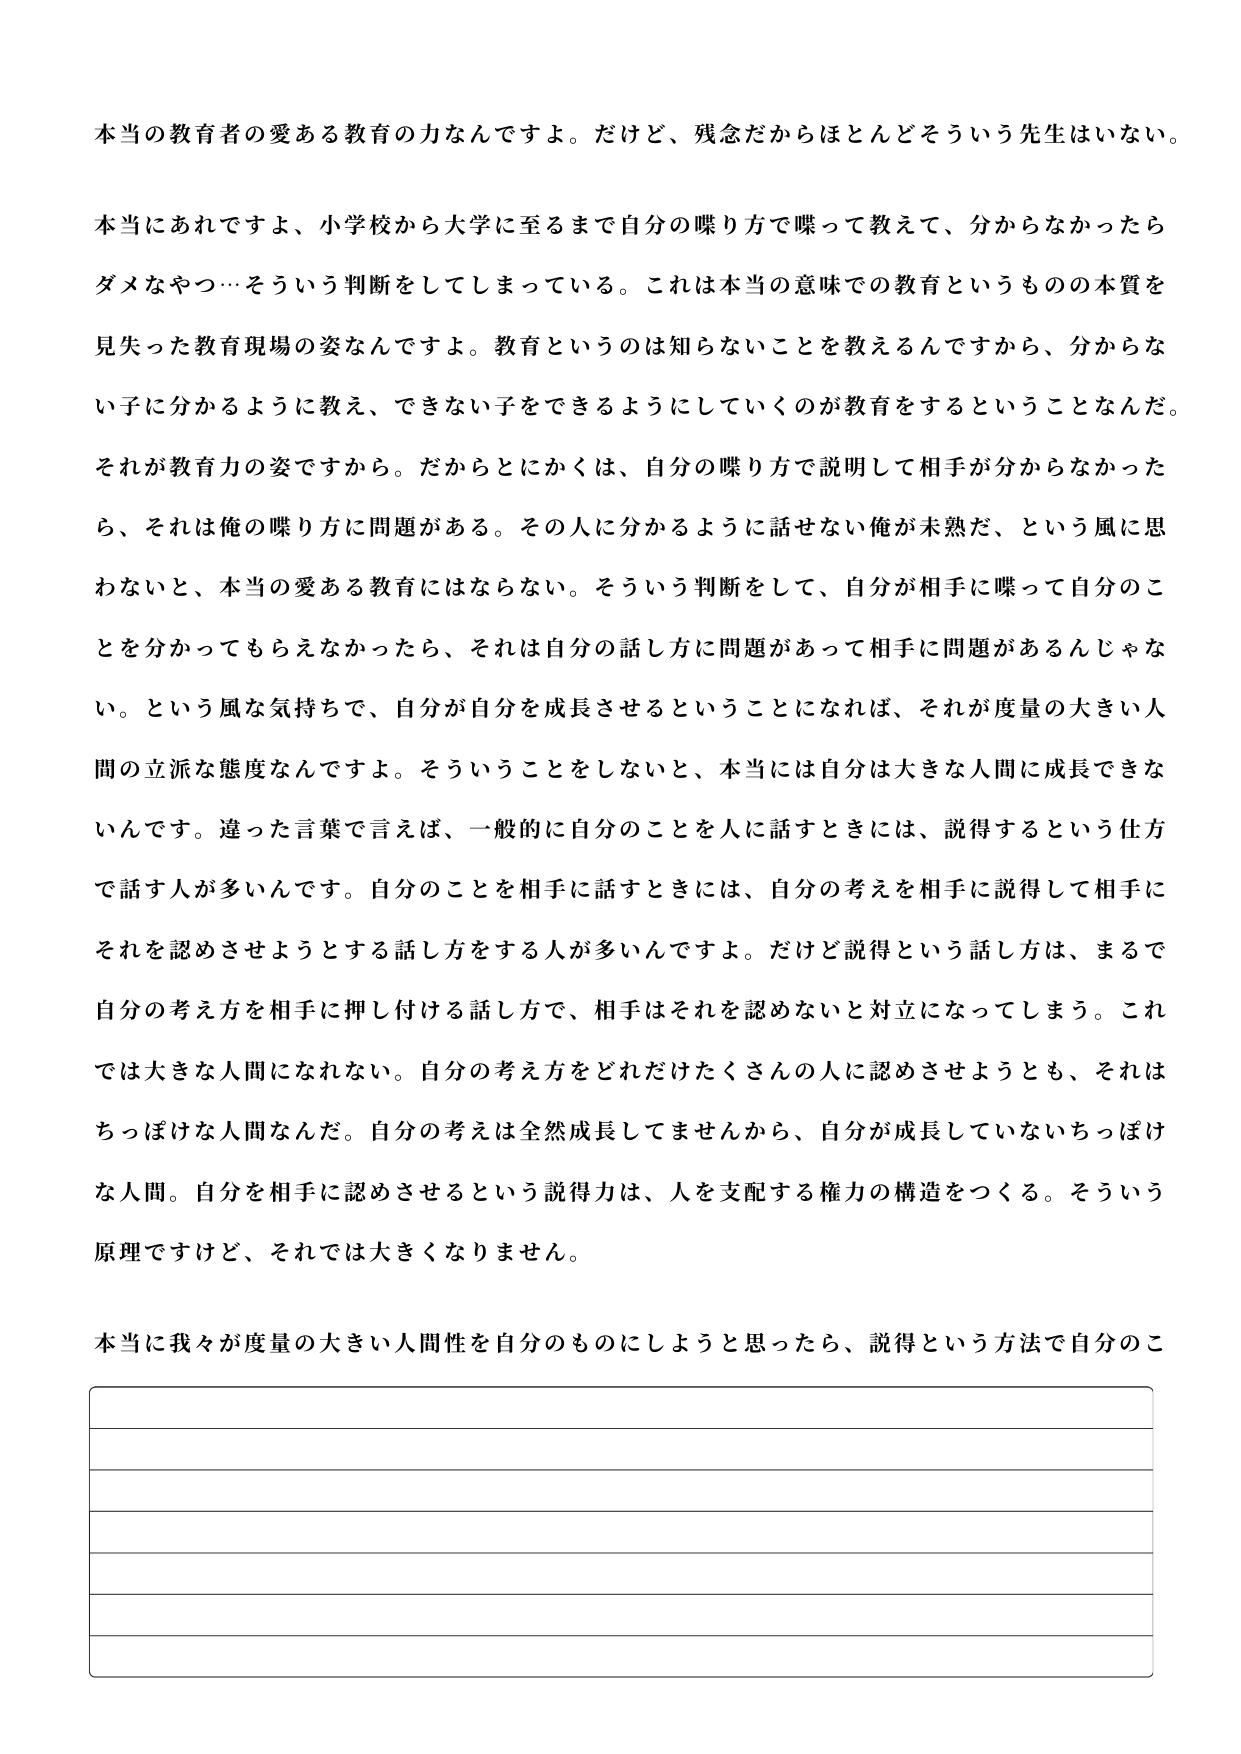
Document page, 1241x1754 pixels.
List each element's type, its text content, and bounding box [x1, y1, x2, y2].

picture [88, 1386, 1154, 1678]
text 本当にあれですよ、小学校から大学に至るまで自分の喋り方で喋って教えて、分からなかったらダメなやつ…そういう判断をしてしまっている。これは本当の意味での教育というものの本質を見失った教育現場の姿なんですよ。教育というのは知らないことを教えるんですから、分からない子に分かるように教え、できない子をできるようにしていくのが教育をするということなんだ。それが教育力の姿ですから。だからとにかくは、自分の喋り方で説明して相手が分からなかったら、それは俺の喋り方に問題がある。その人に分かるように話せない俺が未熟だ、という風に思わないと、本当の愛ある教育にはならない。そういう判断をして、自分が相手に喋って自分のことを分かってもらえなかったら、それは自分の話し方に問題があって相手に問題があるんじゃない。という風な気持ちで、自分が自分を成長させるということになれば、それが度量の大きい人間の立派な態度なんですよ。そういうことをしないと、本当には自分は大きな人間に成長できないんです。違った言葉で言えば、一般的に自分のことを人に話すときには、説得するという仕方で話す人が多いんです。自分のことを相手に話すときには、自分の考えを相手に説得して相手にそれを認めさせようとする話し方をする人が多いんですよ。だけど説得という話し方は、まるで自分の考え方を相手に押し付ける話し方で、相手はそれを認めないと対立になってしまう。これでは大きな人間になれない。自分の考え方をどれだけたくさんの人に認めさせようとも、それはちっぽけな人間なんだ。自分の考えは全然成長してませんから、自分が成長していないちっぽけな人間。自分を相手に認めさせるという説得力は、人を支配する権力の構造をつくる。そういう原理ですけど、それでは大きくなりません。 [94, 194, 1169, 1281]
